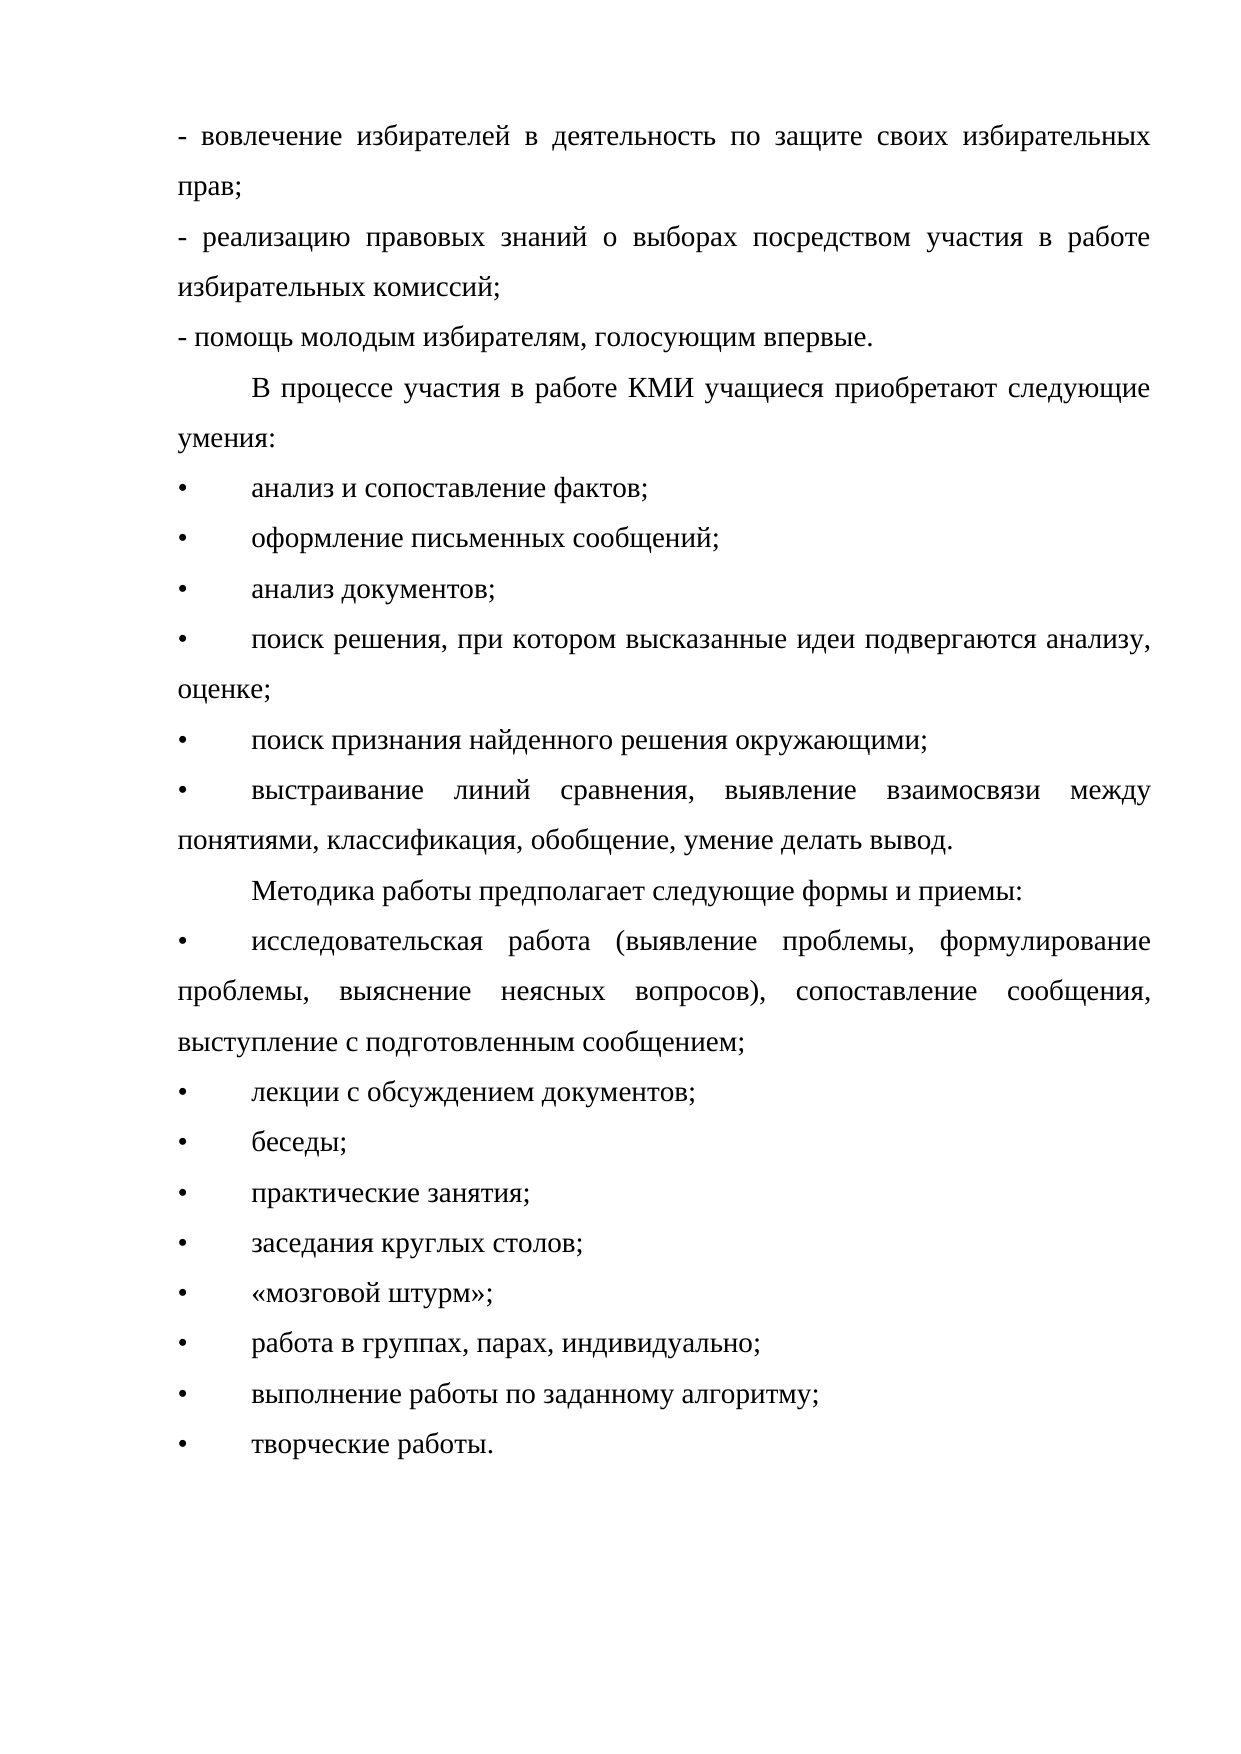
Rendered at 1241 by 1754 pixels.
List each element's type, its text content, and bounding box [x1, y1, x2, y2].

list заседания круглых столов; [177, 1225, 1152, 1258]
text В процессе участия в работе КМИ учащиеся приобретают следующие умения: [177, 370, 1152, 453]
list выстраивание линий сравнения, выявление взаимосвязи между понятиями, классификация, обобщение, умение делать вывод. [177, 772, 1152, 856]
list «мозговой штурм»; [177, 1275, 1152, 1309]
list лекции с обсуждением документов; [177, 1074, 1152, 1108]
list анализ и сопоставление фактов; [177, 470, 1152, 504]
text - помощь молодым избирателям, голосующим впервые. [177, 319, 1152, 353]
list выполнение работы по заданному алгоритму; [177, 1376, 1152, 1409]
list поиск признания найденного решения окружающими; [177, 722, 1152, 755]
list беседы; [177, 1124, 1152, 1158]
list анализ документов; [177, 571, 1152, 604]
text - вовлечение избирателей в деятельность по защите своих избирательных прав; [177, 118, 1152, 202]
text - реализацию правовых знаний о выборах посредством участия в работе избирательных комиссий; [177, 219, 1152, 303]
list оформление письменных сообщений; [177, 521, 1152, 554]
text Методика работы предполагает следующие формы и приемы: [177, 873, 1152, 906]
list практические занятия; [177, 1175, 1152, 1208]
list исследовательская работа (выявление проблемы, формулирование проблемы, выяснение неясных вопросов), сопоставление сообщения, выступление с подготовленным сообщением; [177, 923, 1152, 1057]
list творческие работы. [177, 1426, 1152, 1460]
list работа в группах, парах, индивидуально; [177, 1326, 1152, 1359]
list поиск решения, при котором высказанные идеи подвергаются анализу, оценке; [177, 621, 1152, 705]
